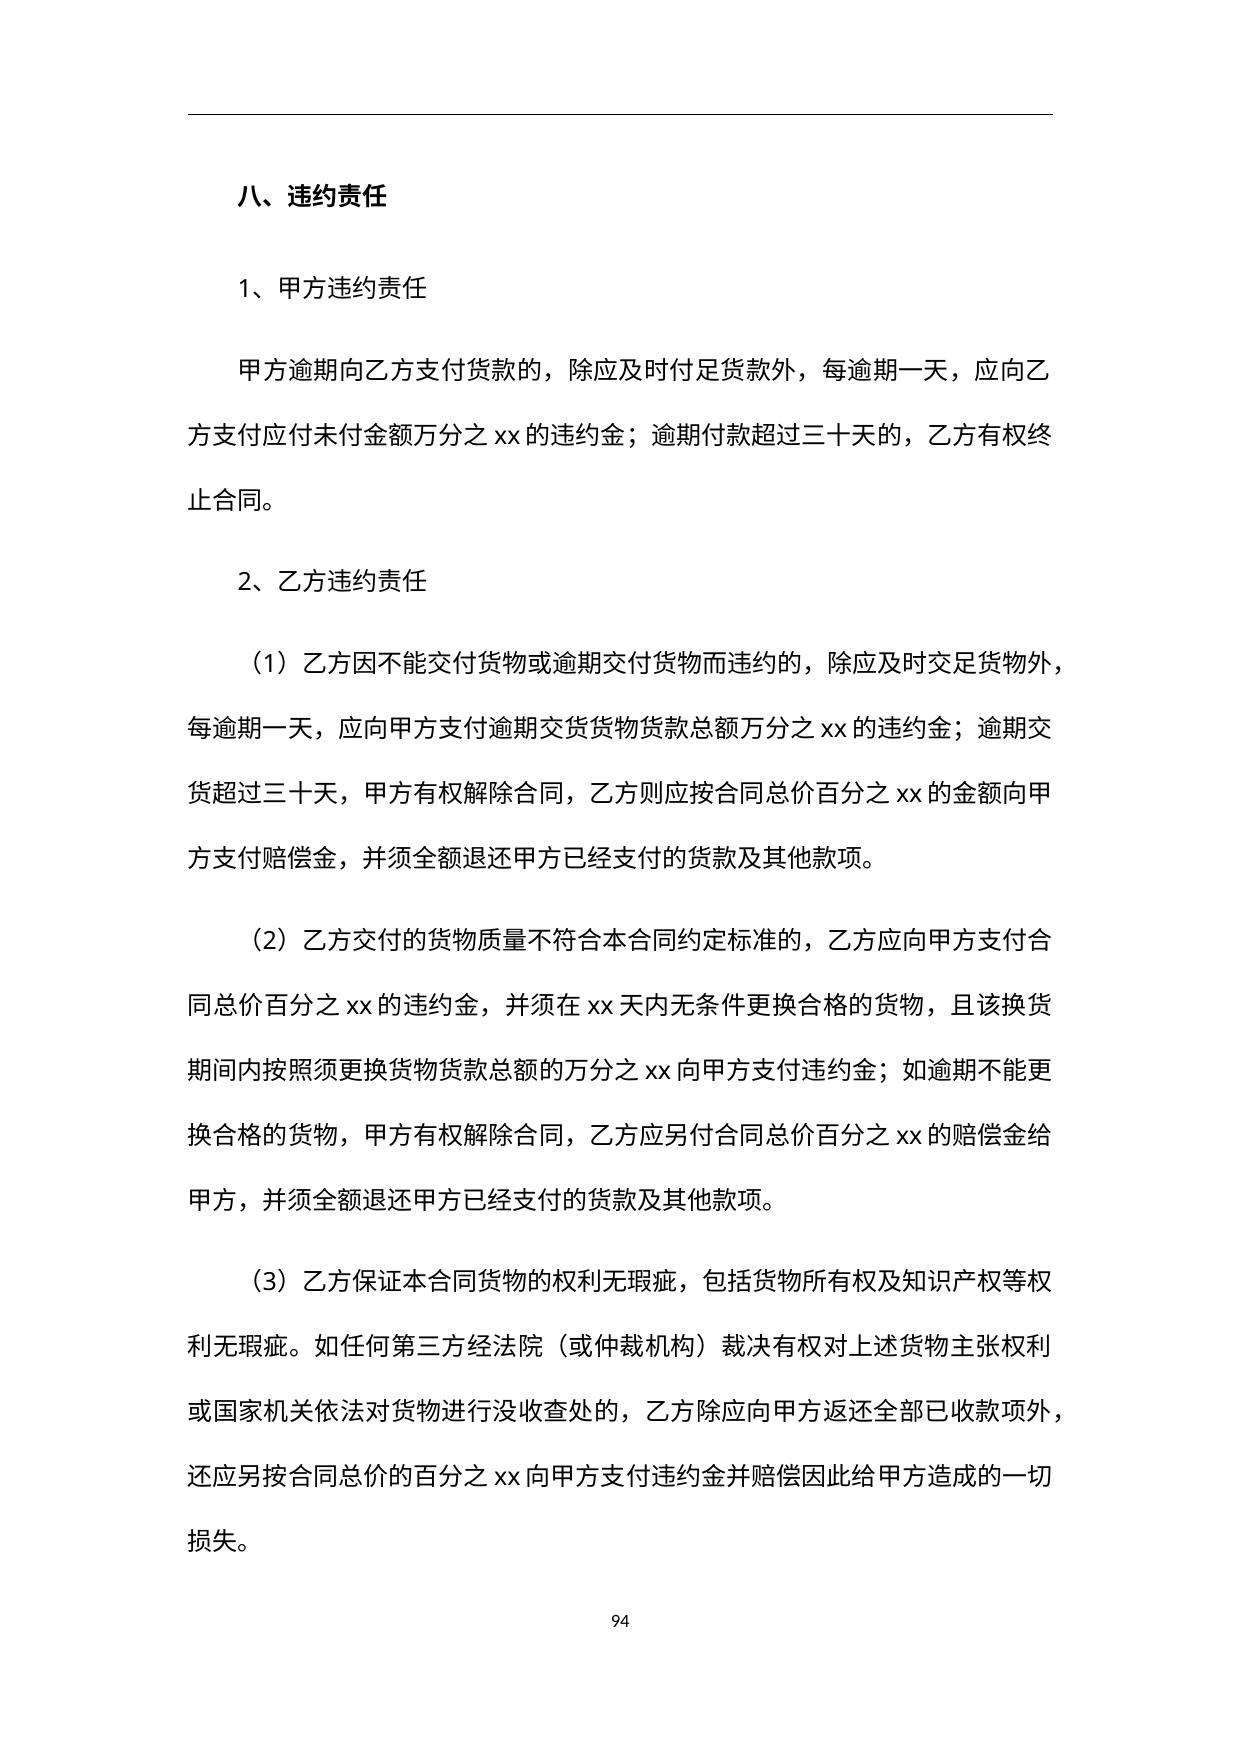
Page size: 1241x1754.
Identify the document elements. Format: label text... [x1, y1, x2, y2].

subtitle 八、违约责任 [187, 162, 1053, 227]
text 2、乙方违约责任 [187, 547, 1053, 612]
text （2）乙方交付的货物质量不符合本合同约定标准的，乙方应向甲方支付合同总价百分之xx的违约金，并须在xx天内无条件更换合格的货物，且该换货期间内按照须更换货物货款总额的万分之xx向甲方支付违约金；如逾期不能更换合格的货物，甲方有权解除合同，乙方应另付合同总价百分之xx的赔偿金给甲方，并须全额退还甲方已经支付的货款及其他款项。 [187, 906, 1053, 1231]
text （3）乙方保证本合同货物的权利无瑕疵，包括货物所有权及知识产权等权利无瑕疵。如任何第三方经法院（或仲裁机构）裁决有权对上述货物主张权利或国家机关依法对货物进行没收查处的，乙方除应向甲方返还全部已收款项外，还应另按合同总价的百分之xx向甲方支付违约金并赔偿因此给甲方造成的一切损失。 [187, 1247, 1053, 1572]
text （1）乙方因不能交付货物或逾期交付货物而违约的，除应及时交足货物外，每逾期一天，应向甲方支付逾期交货货物货款总额万分之xx的违约金；逾期交货超过三十天，甲方有权解除合同，乙方则应按合同总价百分之xx的金额向甲方支付赔偿金，并须全额退还甲方已经支付的货款及其他款项。 [187, 629, 1053, 889]
text 1、甲方违约责任 [187, 254, 1053, 319]
text 甲方逾期向乙方支付货款的，除应及时付足货款外，每逾期一天，应向乙方支付应付未付金额万分之xx的违约金；逾期付款超过三十天的，乙方有权终止合同。 [187, 336, 1053, 531]
